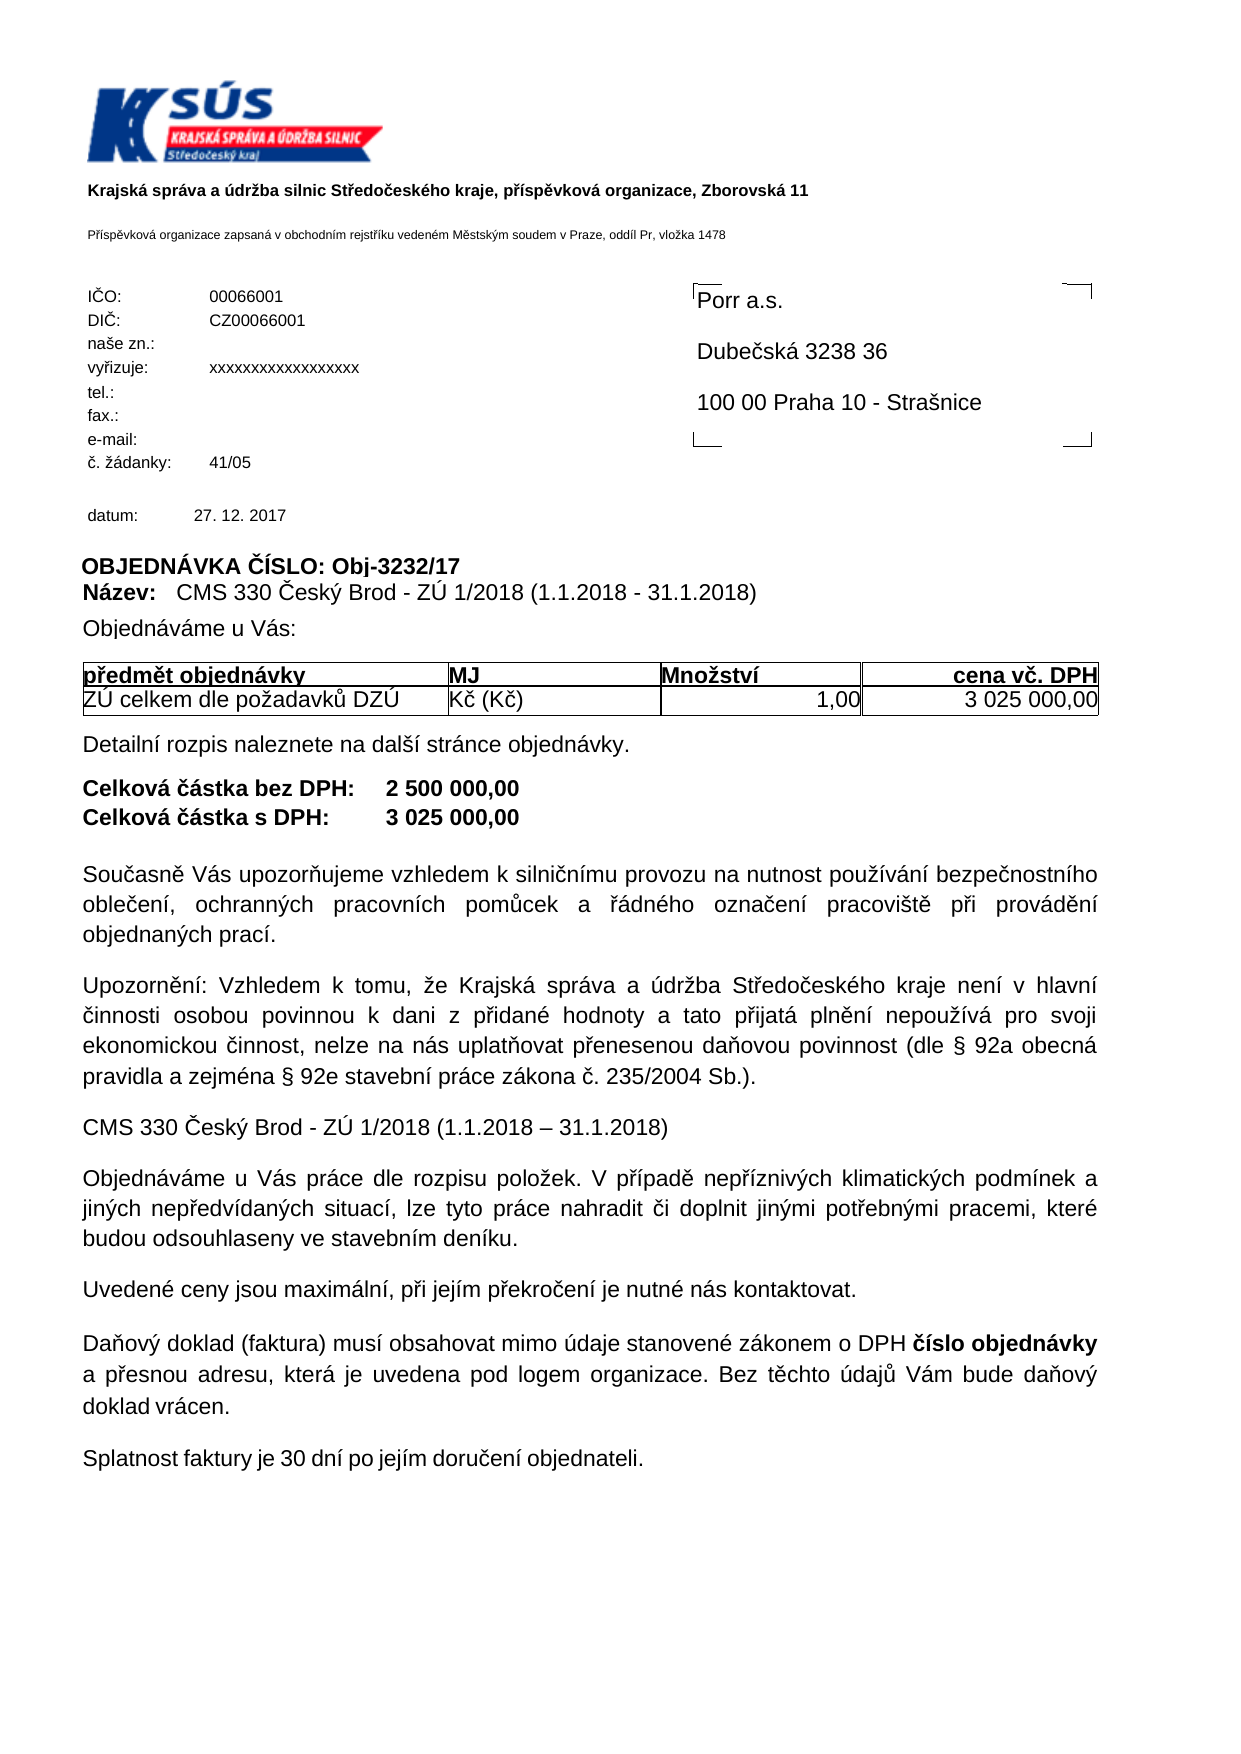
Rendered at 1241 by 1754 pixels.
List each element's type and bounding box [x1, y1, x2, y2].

picture [87, 62, 383, 180]
